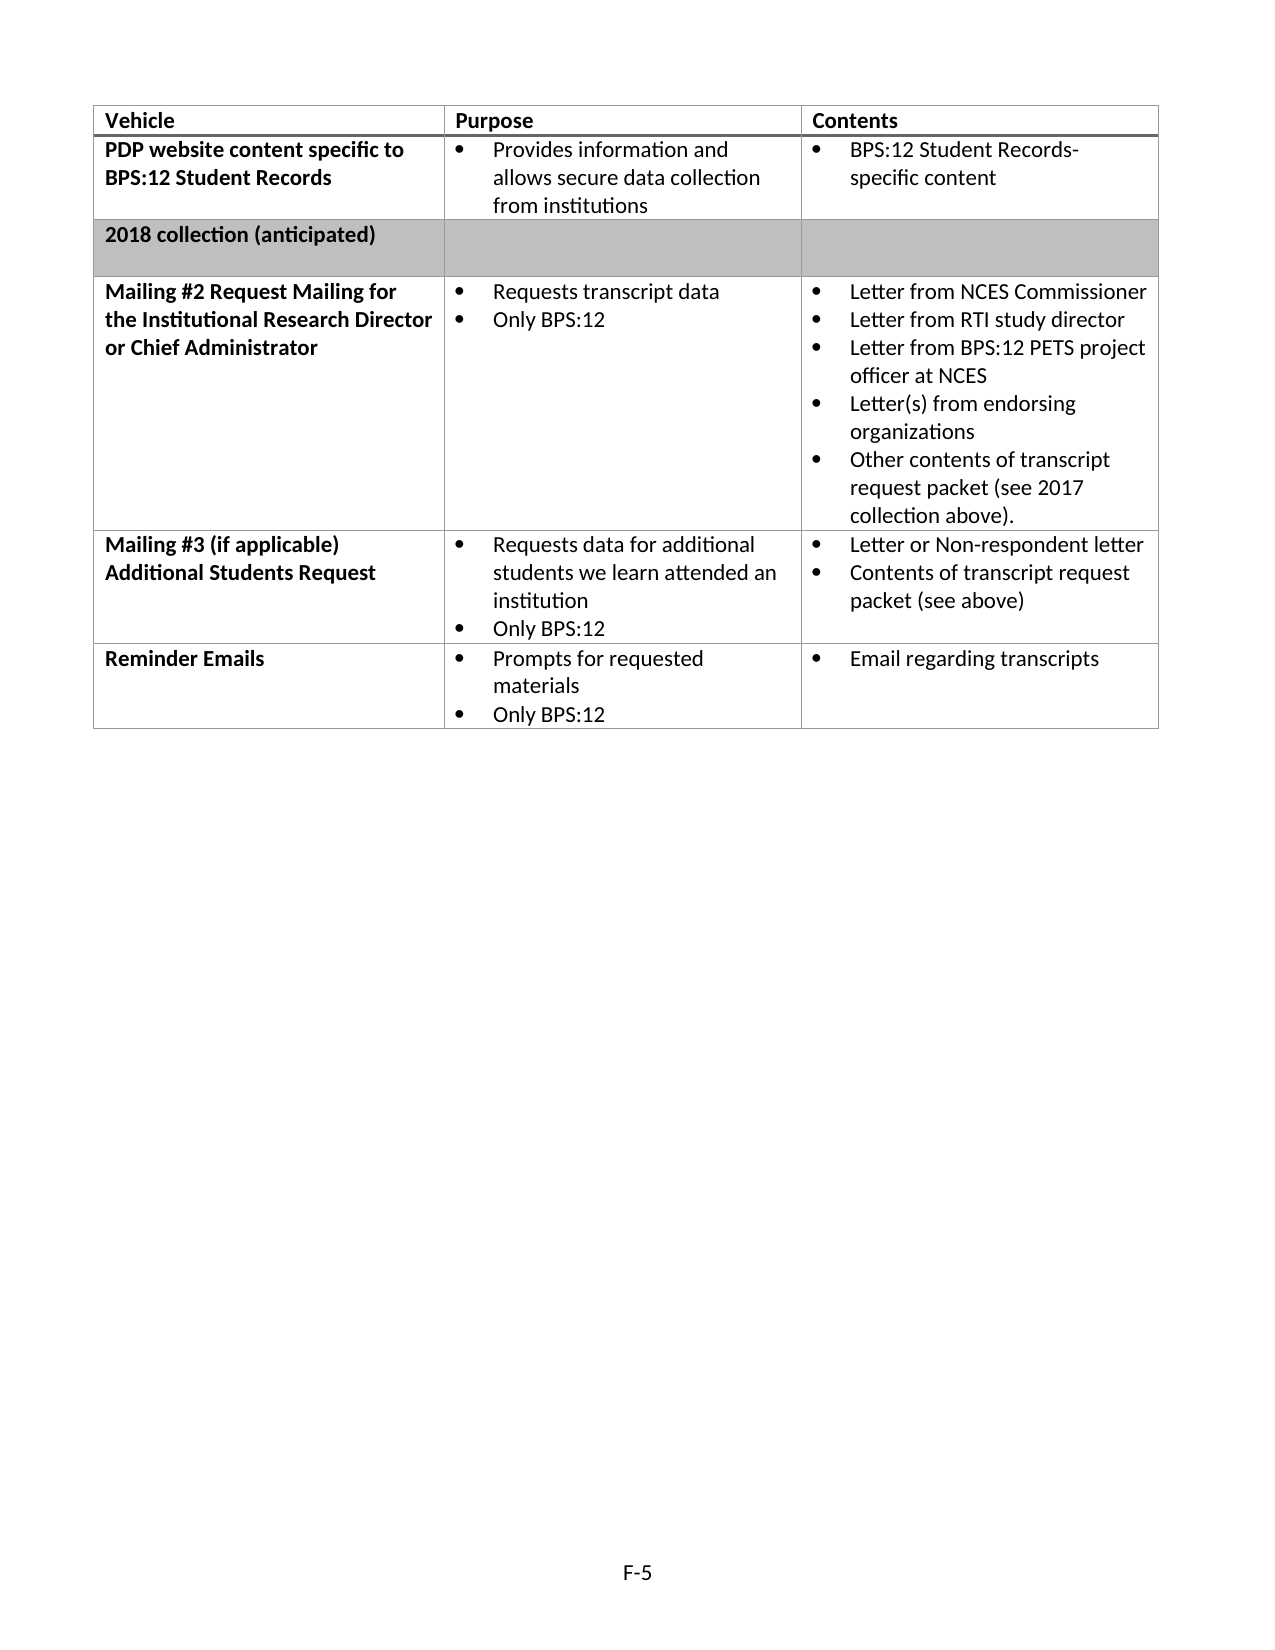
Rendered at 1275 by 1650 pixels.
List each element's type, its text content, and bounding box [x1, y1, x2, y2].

table_header Contents [802, 106, 1158, 134]
table_cell Letter from NCES Commissioner Letter from RTI study director Letter from BPS:12 PETS project officer at NCES Letter(s) from endorsing organizations Other contents of transcript request packet (see 2017 collection above). [802, 277, 1158, 529]
table_cell 2018 collection (anticipated) [94, 220, 444, 276]
table_cell Reminder Emails [94, 644, 444, 728]
table_cell Requests data for additional students we learn attended an institution Only BPS:12 [445, 531, 801, 643]
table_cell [445, 137, 801, 219]
table_header Vehicle [94, 106, 444, 134]
table_cell PDP website content specific to BPS:12 Student Records [94, 137, 444, 219]
table_cell [445, 220, 801, 276]
table_cell [802, 220, 1158, 276]
table_cell Mailing #2 Request Mailing for the Institutional Research Director or Chief Administrator [94, 277, 444, 529]
table_cell Email regarding transcripts [802, 644, 1158, 728]
table_header Purpose [445, 106, 801, 134]
table_cell BPS:12 Student Records-specific content [802, 137, 1158, 219]
table_cell Mailing #3 (if applicable) Additional Students Request [94, 531, 444, 643]
table_cell Prompts for requested materials Only BPS:12 [445, 644, 801, 728]
table_cell Letter or Non-respondent letter Contents of transcript request packet (see above) [802, 531, 1158, 643]
table_cell Requests transcript data Only BPS:12 [445, 277, 801, 529]
